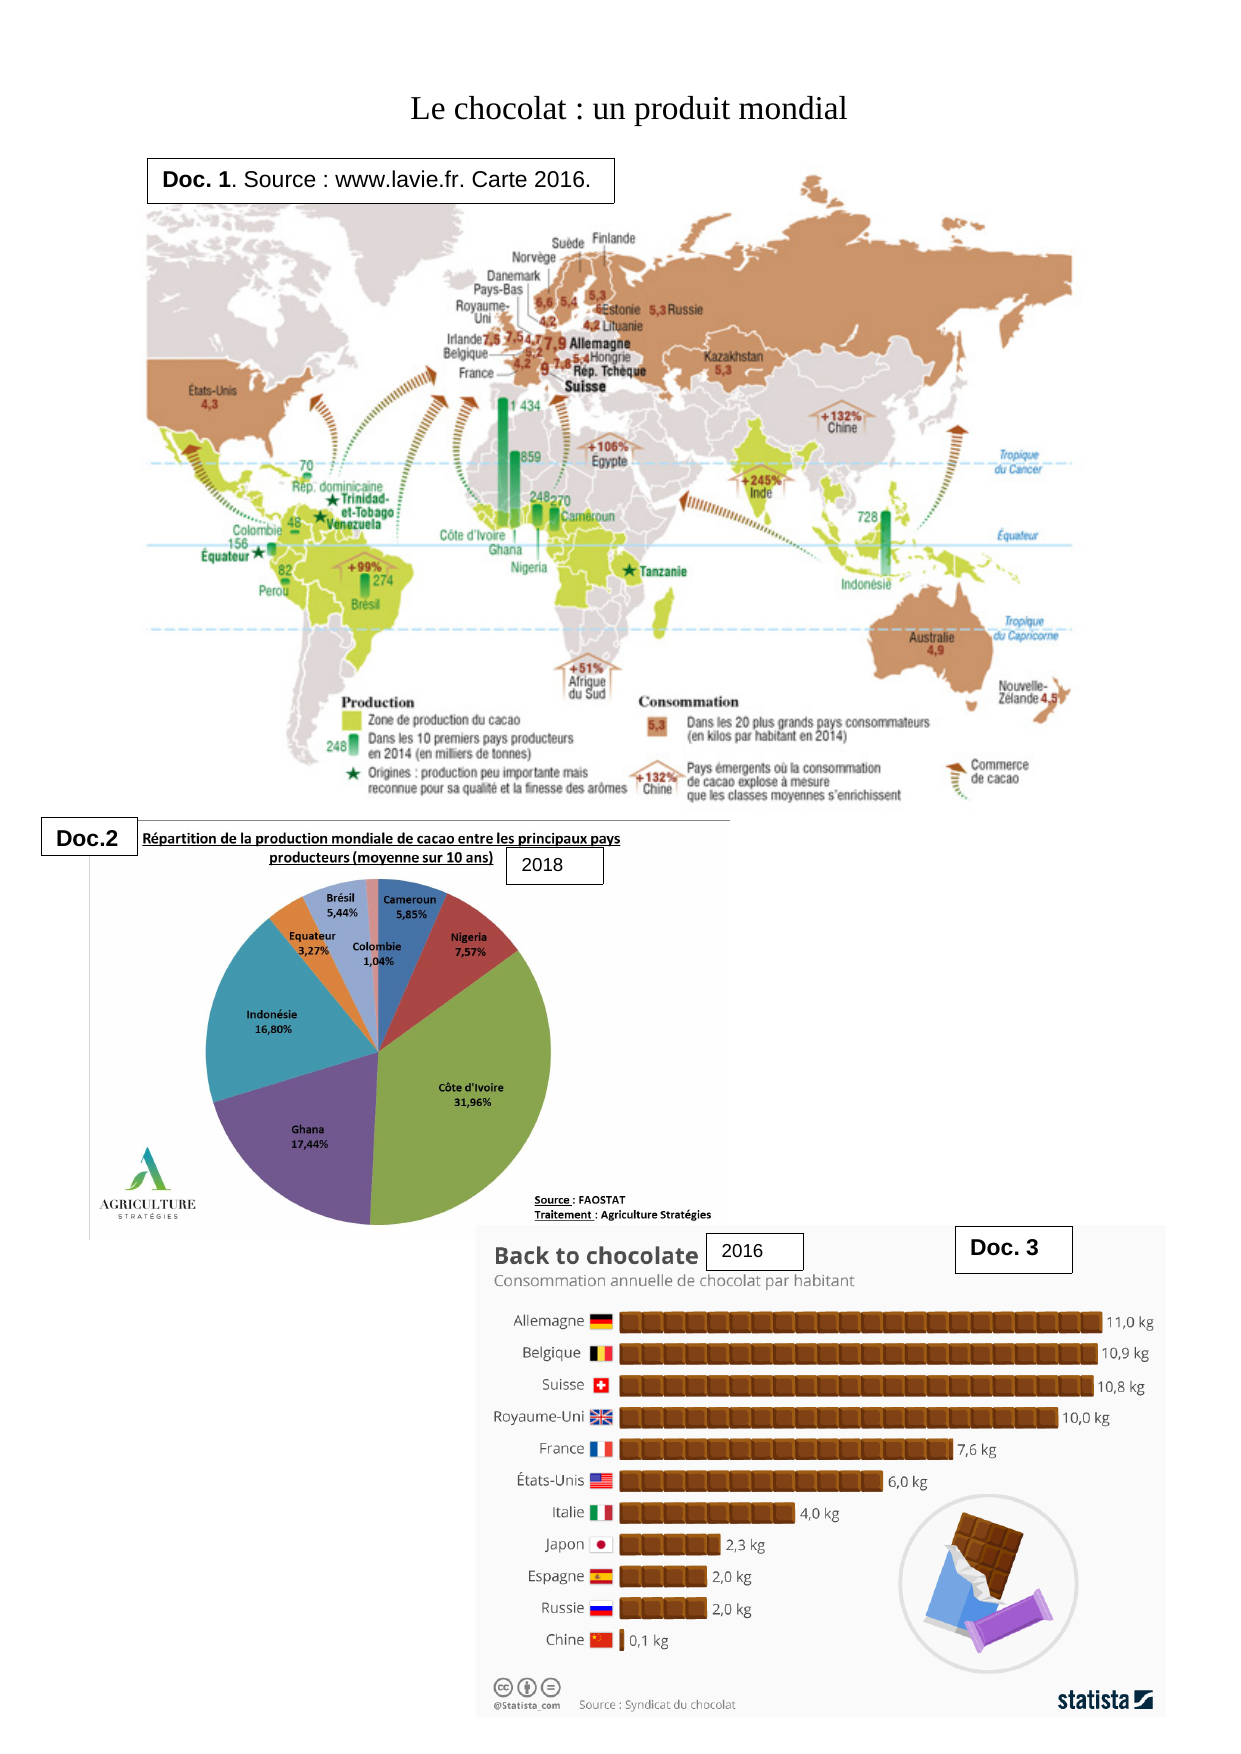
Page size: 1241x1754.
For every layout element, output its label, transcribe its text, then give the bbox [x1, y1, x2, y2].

picture [89, 820, 1165, 1716]
picture [129, 153, 1083, 815]
text Le chocolat : un produit mondial [89, 89, 1169, 127]
